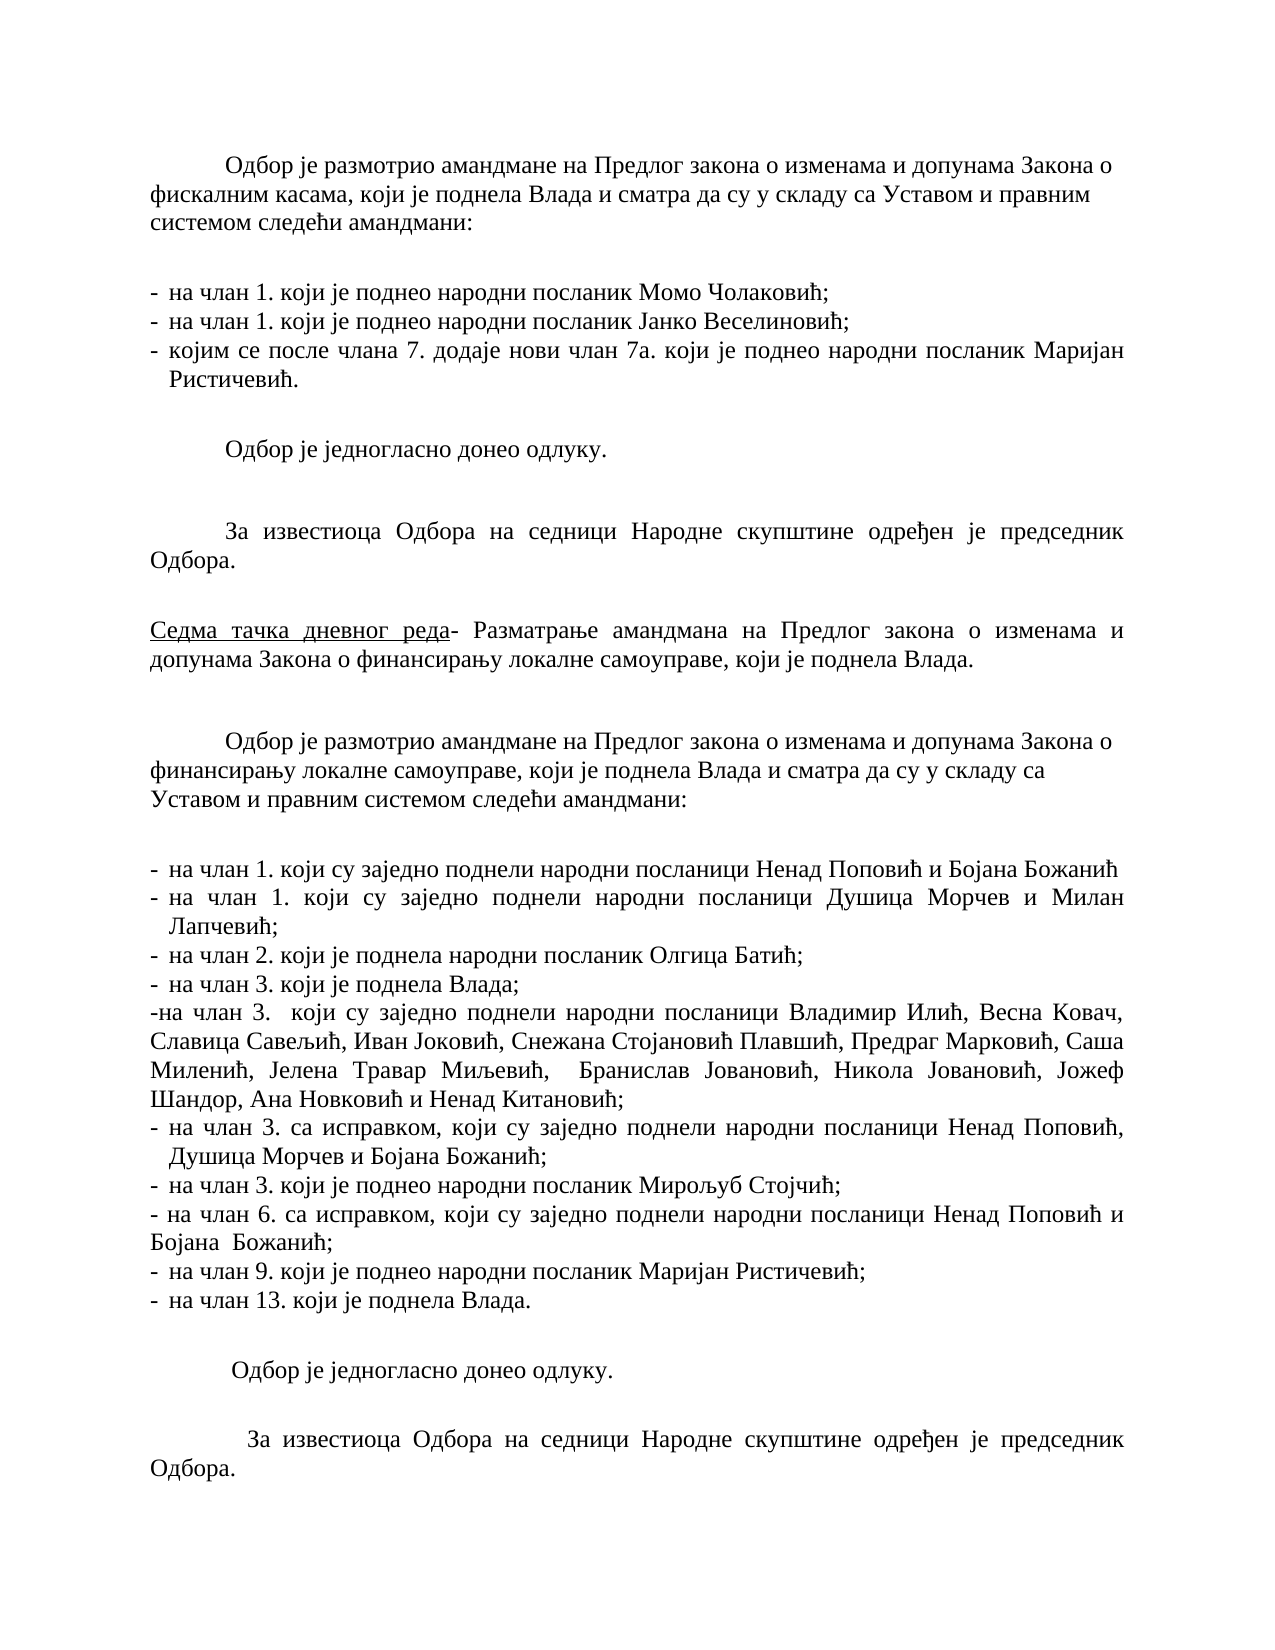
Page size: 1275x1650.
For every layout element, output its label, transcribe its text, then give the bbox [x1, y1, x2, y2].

list -на члан 3. који су заједно поднели народни посланици Владимир Илић, Весна Ковач, Славица Савељић, Иван Јоковић, Снежана Стојановић Плавшић, Предраг Марковић, Саша Миленић, Јелена Травар Миљевић, Бранислав Јовановић, Никола Јовановић, Јожеф Шандор, Ана Новковић и Ненад Китановић; [150, 997, 1125, 1112]
list - на члан 6. са исправком, који су заједно поднели народни посланици Ненад Поповић и Бојана Божанић; [150, 1199, 1125, 1256]
text Одбор је једногласно донео одлуку. [150, 434, 1125, 462]
list на члан 2. који је поднела народни посланик Олгица Батић; [150, 940, 1125, 969]
text Седма тачка дневног реда- Разматрање амандмана на Предлог закона о изменама и допунама Закона о финансирању локалне самоуправе, који је поднела Влада. [150, 615, 1125, 672]
list којим се после члана 7. додаје нови члан 7а. који је поднео народни посланик Маријан Ристичевић. [150, 335, 1125, 392]
list на члан 13. који је поднела Влада. [150, 1285, 1125, 1314]
list на члан 1. који је поднео народни посланик Момо Чолаковић; [150, 277, 1125, 306]
text Одбор је размотрио амандмане на Предлог закона о изменама и допунама Закона о фискалним касама, који је поднела Влада и сматра да су у складу са Уставом и правним системом следећи амандмани: [150, 150, 1125, 236]
list на члан 3. који је поднела Влада; [150, 969, 1125, 997]
list на члан 9. који је поднео народни посланик Маријан Ристичевић; [150, 1256, 1125, 1285]
list на члан 1. који је поднео народни посланик Јанко Веселиновић; [150, 306, 1125, 335]
list на члан 3. са исправком, који су заједно поднели народни посланици Ненад Поповић, Душица Морчев и Бојана Божанић; [150, 1112, 1125, 1170]
text Одбор је једногласно донео одлуку. [150, 1355, 1125, 1384]
list на члан 1. који су заједно поднели народни посланици Душица Морчев и Милан Лапчевић; [150, 882, 1125, 940]
text За известиоца Одбора на седници Народне скупштине одређен је председник Одбора. [150, 1424, 1125, 1482]
list на члан 3. који је поднео народни посланик Мирољуб Стојчић; [150, 1170, 1125, 1199]
text За известиоца Одбора на седници Народне скупштине одређен је председник Одбора. [150, 516, 1125, 574]
text Одбор је размотрио амандмане на Предлог закона о изменама и допунама Закона о финансирању локалне самоуправе, који је поднела Влада и сматра да су у складу са Уставом и правним системом следећи амандмани: [150, 726, 1125, 812]
list на члан 1. који су заједно поднели народни посланици Ненад Поповић и Бојана Божанић [150, 854, 1125, 882]
